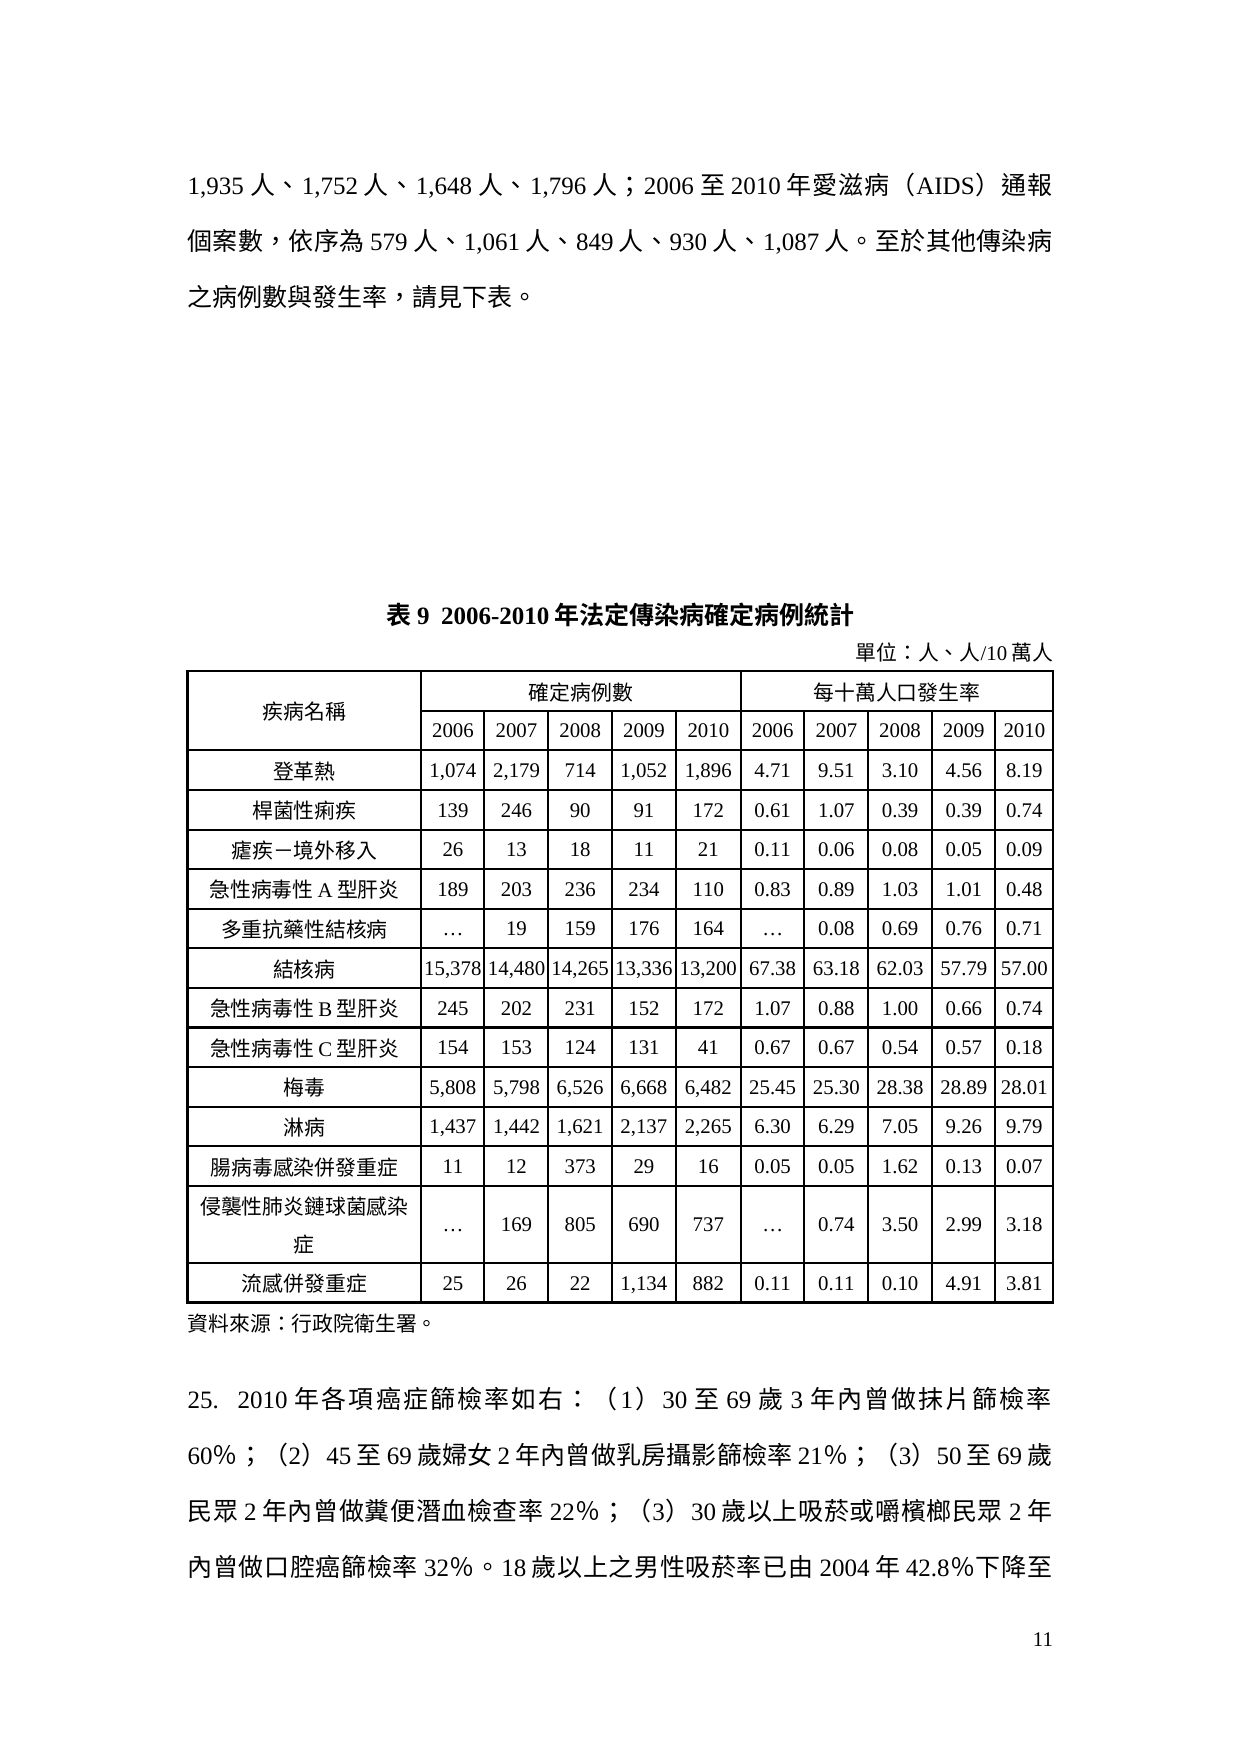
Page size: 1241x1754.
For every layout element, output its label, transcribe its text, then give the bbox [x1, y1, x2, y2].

table_cell 5,808 [422, 1068, 483, 1106]
table_cell 淋病 [189, 1108, 420, 1145]
table_cell 3.18 [996, 1187, 1052, 1262]
table_cell 5,798 [485, 1068, 547, 1106]
table_cell 25.30 [805, 1068, 867, 1106]
table_cell 3.81 [996, 1264, 1052, 1301]
table_cell 805 [549, 1187, 611, 1262]
table_cell 13 [485, 831, 547, 868]
table_cell 91 [613, 791, 675, 828]
table_cell 62.03 [869, 949, 931, 987]
table_cell 1,134 [613, 1264, 675, 1301]
table_cell 690 [613, 1187, 675, 1262]
table_cell 0.48 [996, 870, 1052, 908]
table_cell 57.00 [996, 949, 1052, 987]
table_cell 急性病毒性C型肝炎 [189, 1029, 420, 1066]
table_cell 737 [677, 1187, 740, 1262]
table_cell 2008 [549, 712, 611, 749]
table_cell 245 [422, 989, 483, 1026]
table_cell 231 [549, 989, 611, 1026]
table_cell 多重抗藥性結核病 [189, 910, 420, 947]
table_cell 2007 [485, 712, 547, 749]
table_cell 1.00 [869, 989, 931, 1026]
table_cell 882 [677, 1264, 740, 1301]
table_cell 梅毒 [189, 1068, 420, 1106]
table_cell … [422, 1187, 483, 1262]
table_cell 22 [549, 1264, 611, 1301]
table_cell 63.18 [805, 949, 867, 987]
table_cell 結核病 [189, 949, 420, 987]
table_cell 0.66 [933, 989, 994, 1026]
table_cell 16 [677, 1147, 740, 1185]
table_cell 侵襲性肺炎鏈球菌感染症 [189, 1187, 420, 1262]
table_cell 0.11 [805, 1264, 867, 1301]
table_cell 0.39 [933, 791, 994, 828]
table_cell 19 [485, 910, 547, 947]
table_cell 164 [677, 910, 740, 947]
table_cell 14,480 [485, 949, 547, 987]
table_cell 13,200 [677, 949, 740, 987]
table_cell 2010 [677, 712, 740, 749]
table_cell 2006 [422, 712, 483, 749]
table_cell 9.79 [996, 1108, 1052, 1145]
table_cell 1,896 [677, 751, 740, 789]
table_cell 0.57 [933, 1029, 994, 1066]
table_cell 6,526 [549, 1068, 611, 1106]
table_cell 373 [549, 1147, 611, 1185]
table_cell 0.07 [996, 1147, 1052, 1185]
text 表 9 2006-2010年法定傳染病確定病例統計 [187, 595, 1053, 633]
table_cell 登革熱 [189, 751, 420, 789]
table_cell 1.07 [742, 989, 803, 1026]
table_cell 6.29 [805, 1108, 867, 1145]
table_cell 159 [549, 910, 611, 947]
table_cell 26 [485, 1264, 547, 1301]
table_cell 1.01 [933, 870, 994, 908]
table_cell 2006 [742, 712, 803, 749]
table_cell 0.69 [869, 910, 931, 947]
table_cell 2007 [805, 712, 867, 749]
table_cell 25 [422, 1264, 483, 1301]
table_cell 2,137 [613, 1108, 675, 1145]
table_cell 2009 [933, 712, 994, 749]
table_cell 57.79 [933, 949, 994, 987]
table_cell 18 [549, 831, 611, 868]
table_cell 0.11 [742, 831, 803, 868]
table_cell 13,336 [613, 949, 675, 987]
table_cell 腸病毒感染併發重症 [189, 1147, 420, 1185]
table_cell 1,442 [485, 1108, 547, 1145]
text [187, 164, 1053, 314]
table_cell 236 [549, 870, 611, 908]
table_cell 176 [613, 910, 675, 947]
table_cell 0.39 [869, 791, 931, 828]
table_cell 瘧疾－境外移入 [189, 831, 420, 868]
table_cell 1,437 [422, 1108, 483, 1145]
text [187, 1378, 1053, 1585]
table_cell 0.10 [869, 1264, 931, 1301]
table_cell 11 [613, 831, 675, 868]
table_cell 急性病毒性A型肝炎 [189, 870, 420, 908]
table_cell 0.11 [742, 1264, 803, 1301]
table_cell 1.03 [869, 870, 931, 908]
table_cell 6.30 [742, 1108, 803, 1145]
table_cell 15,378 [422, 949, 483, 987]
table_cell 2.99 [933, 1187, 994, 1262]
table_cell 4.91 [933, 1264, 994, 1301]
table_cell 0.71 [996, 910, 1052, 947]
table_cell 0.88 [805, 989, 867, 1026]
table_cell 0.89 [805, 870, 867, 908]
table_cell 90 [549, 791, 611, 828]
table_cell 1,074 [422, 751, 483, 789]
table_cell 0.08 [869, 831, 931, 868]
table_cell 0.61 [742, 791, 803, 828]
table_cell 28.89 [933, 1068, 994, 1106]
table_cell 0.06 [805, 831, 867, 868]
table_header 疾病名稱 [189, 672, 420, 749]
table_cell 11 [422, 1147, 483, 1185]
text 單位：人、人/10萬人 [187, 633, 1053, 670]
table_cell 2,265 [677, 1108, 740, 1145]
table_cell 67.38 [742, 949, 803, 987]
table_cell 202 [485, 989, 547, 1026]
table_cell 2010 [996, 712, 1052, 749]
table_cell 153 [485, 1029, 547, 1066]
table_cell 0.18 [996, 1029, 1052, 1066]
table_cell 1,052 [613, 751, 675, 789]
table_cell 3.50 [869, 1187, 931, 1262]
table_cell … [742, 910, 803, 947]
table_cell … [422, 910, 483, 947]
table_cell 203 [485, 870, 547, 908]
table_header 每十萬人口發生率 [742, 672, 1052, 710]
table_cell 26 [422, 831, 483, 868]
table_cell 0.05 [742, 1147, 803, 1185]
table_cell 6,668 [613, 1068, 675, 1106]
table_cell 152 [613, 989, 675, 1026]
table_cell 189 [422, 870, 483, 908]
table_cell 0.67 [742, 1029, 803, 1066]
table_cell 流感併發重症 [189, 1264, 420, 1301]
table_cell 0.83 [742, 870, 803, 908]
text 資料來源：行政院衛生署。 [187, 1304, 1053, 1341]
table_cell 14,265 [549, 949, 611, 987]
table_cell 172 [677, 989, 740, 1026]
table_cell 0.13 [933, 1147, 994, 1185]
table_cell 110 [677, 870, 740, 908]
table_cell 9.51 [805, 751, 867, 789]
table_cell 桿菌性痢疾 [189, 791, 420, 828]
table_cell 2008 [869, 712, 931, 749]
table_cell 172 [677, 791, 740, 828]
table_cell 0.05 [933, 831, 994, 868]
table_cell 12 [485, 1147, 547, 1185]
table_cell 6,482 [677, 1068, 740, 1106]
table_cell 0.09 [996, 831, 1052, 868]
table_cell 3.10 [869, 751, 931, 789]
table_cell … [742, 1187, 803, 1262]
table_cell 28.01 [996, 1068, 1052, 1106]
table_cell 0.76 [933, 910, 994, 947]
table_cell 169 [485, 1187, 547, 1262]
table_cell 25.45 [742, 1068, 803, 1106]
table_cell 234 [613, 870, 675, 908]
table_cell 0.74 [996, 989, 1052, 1026]
table_header 確定病例數 [422, 672, 740, 710]
table_cell 29 [613, 1147, 675, 1185]
table_cell 1.07 [805, 791, 867, 828]
table_cell 2,179 [485, 751, 547, 789]
table_cell 1.62 [869, 1147, 931, 1185]
table_cell 4.56 [933, 751, 994, 789]
table_cell 0.05 [805, 1147, 867, 1185]
table_cell 4.71 [742, 751, 803, 789]
table_cell 246 [485, 791, 547, 828]
table_cell 714 [549, 751, 611, 789]
table_cell 7.05 [869, 1108, 931, 1145]
table_cell 131 [613, 1029, 675, 1066]
table_cell 21 [677, 831, 740, 868]
table_cell 0.74 [996, 791, 1052, 828]
table_cell 1,621 [549, 1108, 611, 1145]
table_cell 0.74 [805, 1187, 867, 1262]
table_cell 9.26 [933, 1108, 994, 1145]
table_cell 8.19 [996, 751, 1052, 789]
table_cell 急性病毒性B型肝炎 [189, 989, 420, 1026]
table_cell 124 [549, 1029, 611, 1066]
table_cell 0.67 [805, 1029, 867, 1066]
table_cell 41 [677, 1029, 740, 1066]
table_cell 2009 [613, 712, 675, 749]
table_cell 0.54 [869, 1029, 931, 1066]
table_cell 154 [422, 1029, 483, 1066]
table_cell 28.38 [869, 1068, 931, 1106]
table_cell 139 [422, 791, 483, 828]
table_cell 0.08 [805, 910, 867, 947]
